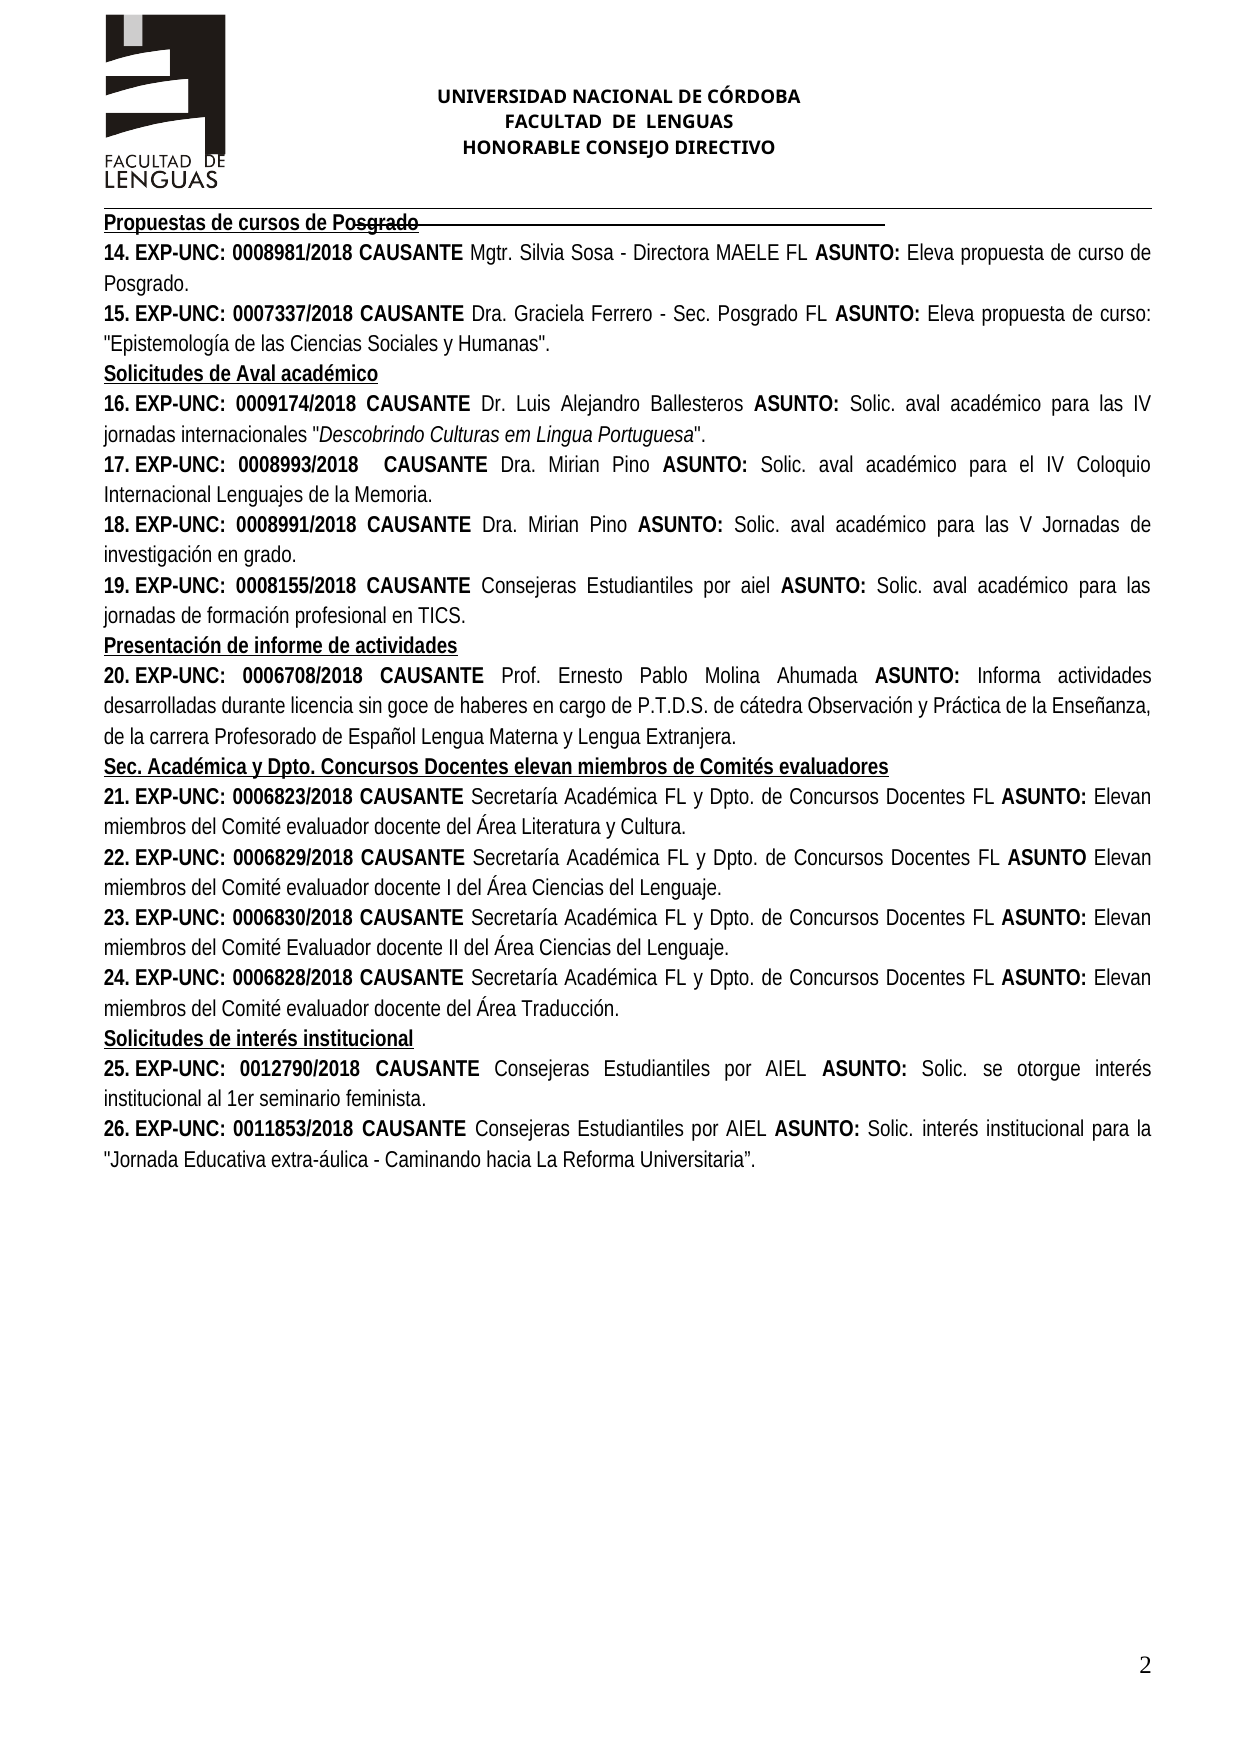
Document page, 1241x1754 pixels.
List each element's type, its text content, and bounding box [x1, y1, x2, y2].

list EXP-UNC: 0006830/2018 CAUSANTE Secretaría Académica FL y Dpto. de Concursos Docentes FL ASUNTO: Elevan miembros del Comité Evaluador docente II del Área Ciencias del Lenguaje. [103, 904, 1152, 960]
list EXP-UNC: 0006708/2018 CAUSANTE Prof. Ernesto Pablo Molina Ahumada ASUNTO: Informa actividades desarrolladas durante licencia sin goce de haberes en cargo de P.T.D.S. de cátedra Observación y Práctica de la Enseñanza, de la carrera Profesorado de Español Lengua Materna y Lengua Extranjera. [103, 662, 1152, 749]
list EXP-UNC: 0008991/2018 CAUSANTE Dra. Mirian Pino ASUNTO: Solic. aval académico para las V Jornadas de investigación en grado. [103, 511, 1152, 568]
list Sec. Académica y Dpto. Concursos Docentes elevan miembros de Comités evaluadores [103, 753, 1152, 779]
list EXP-UNC: 0006829/2018 CAUSANTE Secretaría Académica FL y Dpto. de Concursos Docentes FL ASUNTO Elevan miembros del Comité evaluador docente I del Área Ciencias del Lenguaje. [103, 843, 1152, 900]
list EXP-UNC: 0008993/2018 CAUSANTE Dra. Mirian Pino ASUNTO: Solic. aval académico para el IV Coloquio Internacional Lenguajes de la Memoria. [103, 451, 1152, 507]
list EXP-UNC: 0006823/2018 CAUSANTE Secretaría Académica FL y Dpto. de Concursos Docentes FL ASUNTO: Elevan miembros del Comité evaluador docente del Área Literatura y Cultura. [103, 783, 1152, 839]
text Solicitudes de interés institucional [103, 1025, 1152, 1051]
list EXP-UNC: 0008155/2018 CAUSANTE Consejeras Estudiantiles por aiel ASUNTO: Solic. aval académico para las jornadas de formación profesional en TICS. [103, 572, 1152, 628]
list Presentación de informe de actividades [103, 632, 1152, 658]
list EXP-UNC: 0011853/2018 CAUSANTE Consejeras Estudiantiles por AIEL ASUNTO: Solic. interés institucional para la "Jornada Educativa extra-áulica - Caminando hacia La Reforma Universitaria”. [103, 1115, 1152, 1172]
list Solicitudes de Aval académico [103, 360, 1152, 386]
list EXP-UNC: 0008981/2018 CAUSANTE Mgtr. Silvia Sosa - Directora MAELE FL ASUNTO: Eleva propuesta de curso de Posgrado. [103, 239, 1152, 296]
list EXP-UNC: 0006828/2018 CAUSANTE Secretaría Académica FL y Dpto. de Concursos Docentes FL ASUNTO: Elevan miembros del Comité evaluador docente del Área Traducción. [103, 964, 1152, 1021]
list Propuestas de cursos de Posgrado [103, 209, 1152, 235]
list EXP-UNC: 0007337/2018 CAUSANTE Dra. Graciela Ferrero - Sec. Posgrado FL ASUNTO: Eleva propuesta de curso: "Epistemología de las Ciencias Sociales y Humanas". [103, 300, 1152, 356]
list EXP-UNC: 0009174/2018 CAUSANTE Dr. Luis Alejandro Ballesteros ASUNTO: Solic. aval académico para las IV jornadas internacionales "Descobrindo Culturas em Lingua Portuguesa". [103, 390, 1152, 447]
list EXP-UNC: 0012790/2018 CAUSANTE Consejeras Estudiantiles por AIEL ASUNTO: Solic. se otorgue interés institucional al 1er seminario feminista. [103, 1055, 1152, 1111]
